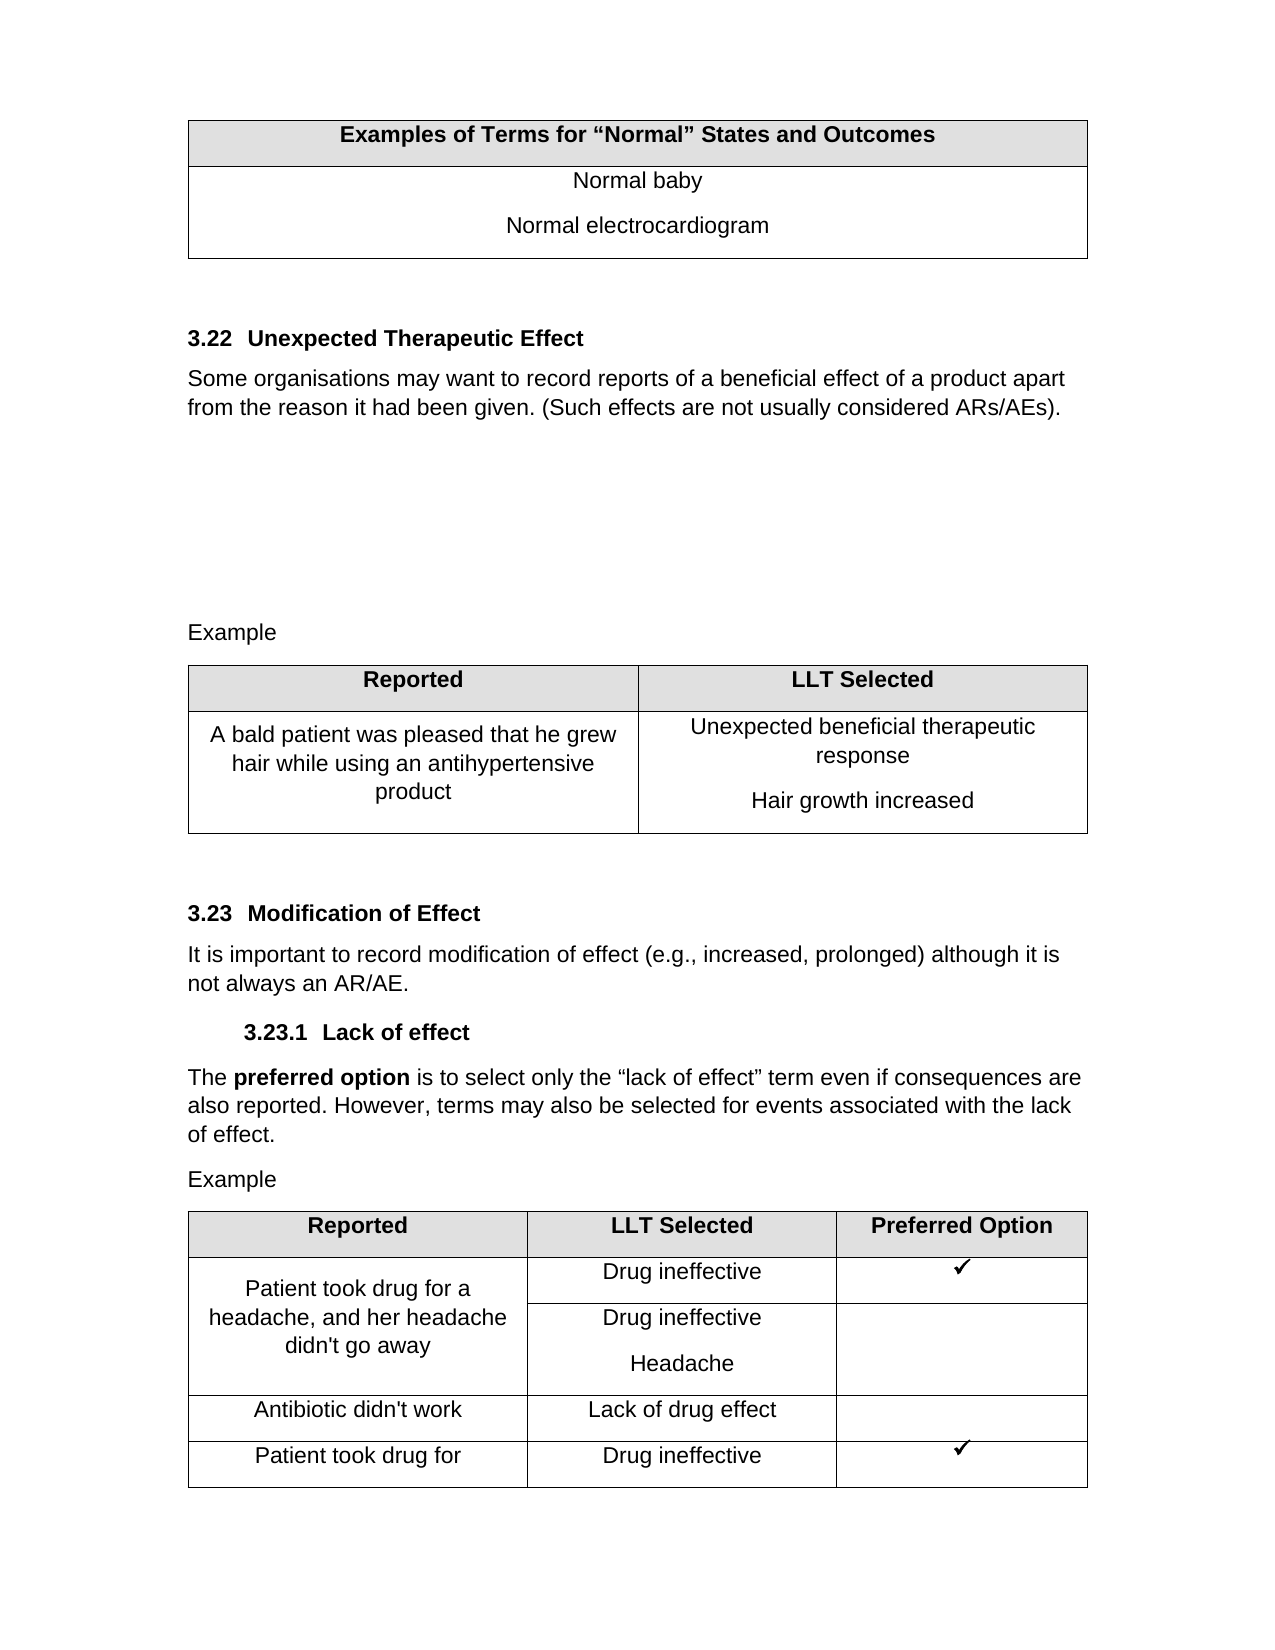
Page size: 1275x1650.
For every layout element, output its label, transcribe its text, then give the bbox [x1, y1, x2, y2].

table_cell A bald patient was pleased that he grew hair while using an antihypertensive product [189, 712, 638, 833]
table_header Preferred Option [837, 1212, 1087, 1257]
text The preferred option is to select only the “lack of effect” term even if consequences are also reported. However, terms may also be selected for events associated with the lack of effect. [187, 1064, 1087, 1147]
subtitle Unexpected Therapeutic Effect [187, 324, 1087, 351]
table_cell Drug ineffective [528, 1258, 836, 1303]
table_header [189, 121, 1087, 166]
table_cell Lack of drug effect [528, 1396, 836, 1441]
text Some organisations may want to record reports of a beneficial effect of a product apart from the reason it had been given. (Such effects are not usually considered ARs/AEs). [187, 365, 1087, 420]
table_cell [189, 167, 1087, 257]
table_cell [189, 1442, 527, 1487]
table_cell [837, 1304, 1087, 1394]
table_header Reported [189, 1212, 527, 1257]
table_cell [837, 1258, 1087, 1303]
table_header Reported [189, 666, 638, 711]
table_cell Antibiotic didn't work [189, 1396, 527, 1441]
subtitle Lack of effect [244, 1019, 1087, 1045]
text It is important to record modification of effect (e.g., increased, prolonged) although it is not always an AR/AE. [187, 941, 1087, 996]
text Example [187, 1166, 1087, 1192]
subtitle Modification of Effect [187, 900, 1087, 927]
table_header LLT Selected [528, 1212, 836, 1257]
table_cell Unexpected beneficial therapeutic response Hair growth increased [639, 712, 1087, 833]
table_header LLT Selected [639, 666, 1087, 711]
table_cell Drug ineffective [528, 1442, 836, 1487]
table_cell [837, 1442, 1087, 1487]
table_cell Patient took drug for a headache, and her headache didn't go away [189, 1258, 527, 1394]
table_cell Drug ineffective Headache [528, 1304, 836, 1394]
text Example [187, 619, 1087, 646]
table_cell [837, 1396, 1087, 1441]
